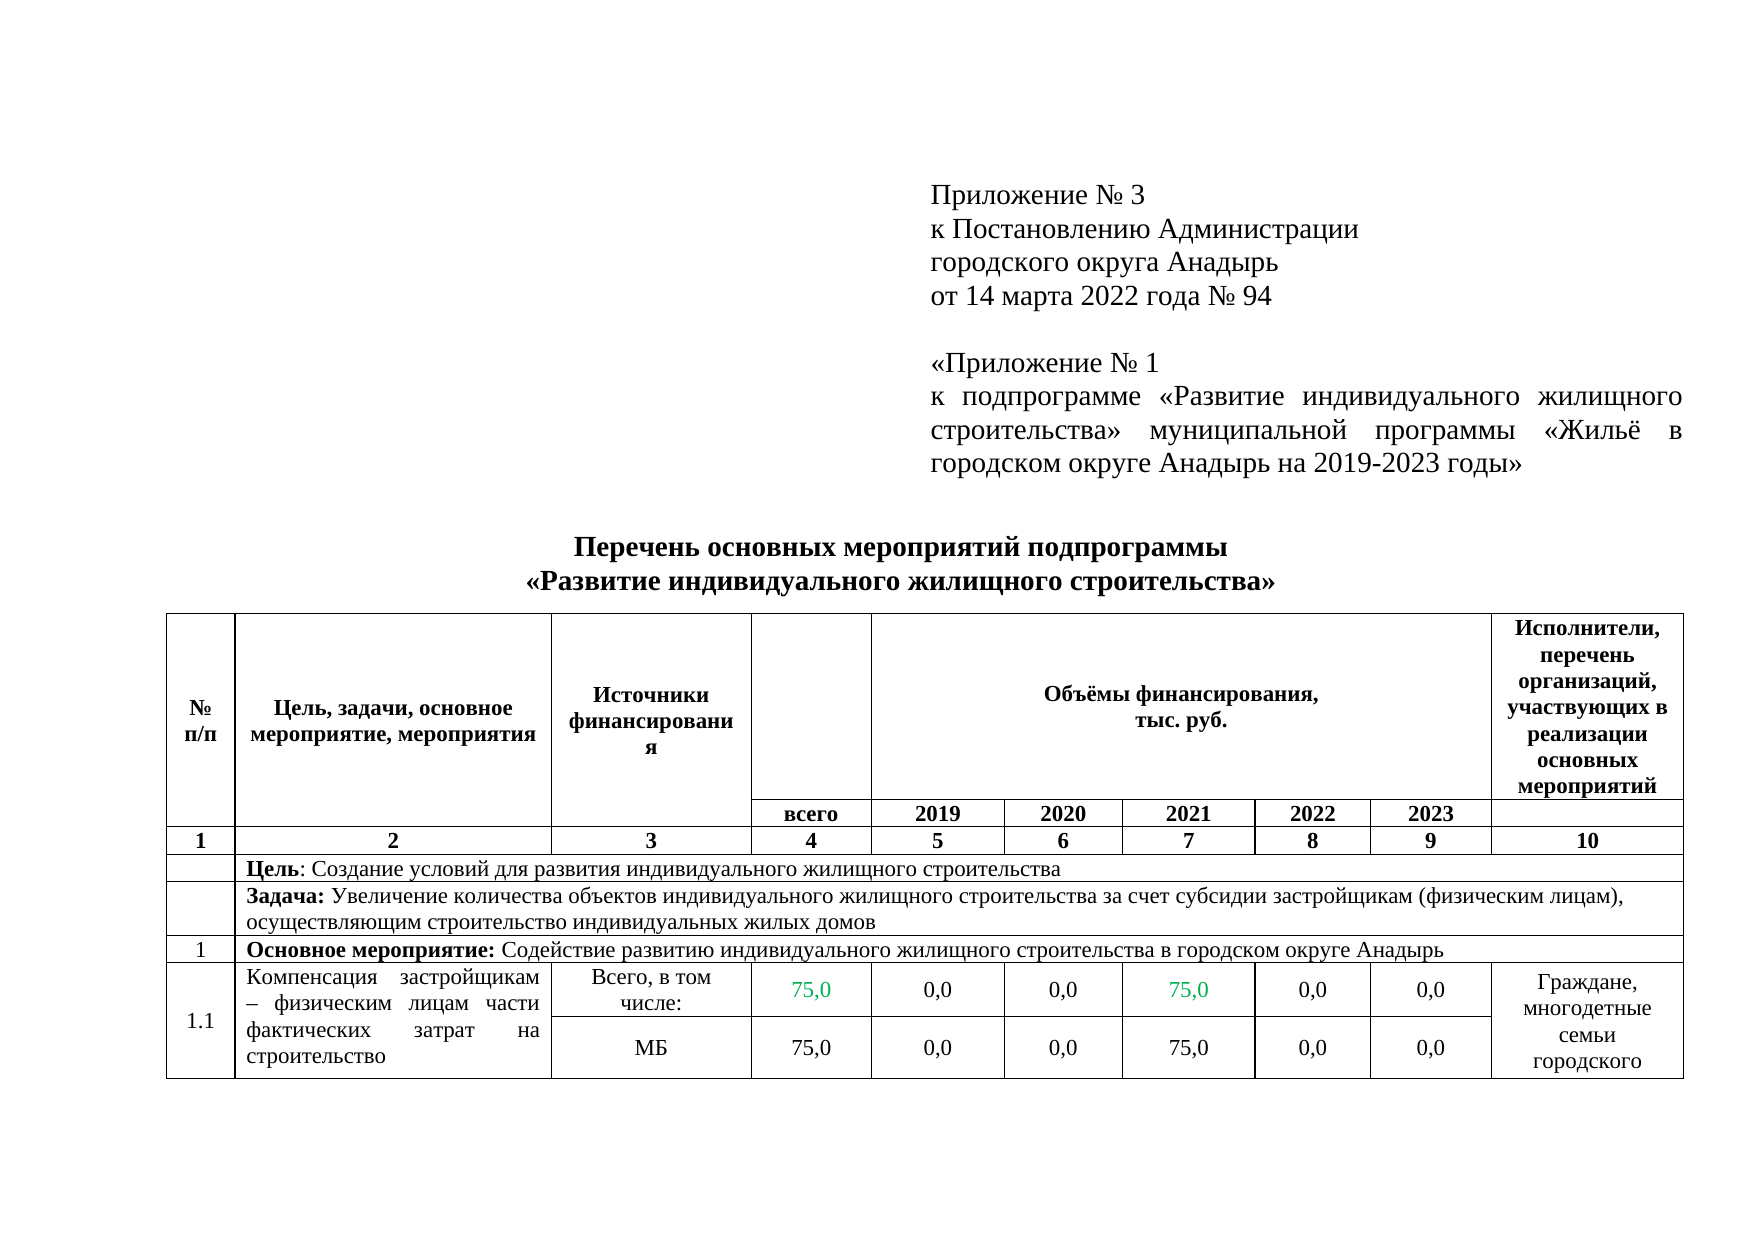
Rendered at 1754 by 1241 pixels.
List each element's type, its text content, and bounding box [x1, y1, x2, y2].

table_cell всего [752, 800, 871, 826]
table_cell [1492, 800, 1683, 826]
table_cell Всего, в том числе: [552, 963, 751, 1016]
table_cell 0,0 [1371, 1017, 1491, 1078]
text Перечень основных мероприятий подпрограммы [118, 529, 1683, 563]
table_cell Граждане, многодетные семьи городского округа Анадырь [1492, 963, 1683, 1078]
table_cell 2023 [1371, 800, 1491, 826]
table_cell 0,0 [1005, 963, 1122, 1016]
table_cell 3 [552, 827, 751, 853]
table_cell 0,0 [1256, 1017, 1370, 1078]
table_header Источники финансирования [552, 614, 751, 826]
table_cell 2019 [872, 800, 1004, 826]
table_cell 0,0 [1256, 963, 1370, 1016]
table_cell 1 [167, 827, 234, 853]
table_cell Цель: Создание условий для развития индивидуального жилищного строительства [236, 855, 1683, 881]
text «Развитие индивидуального жилищного строительства» [118, 563, 1683, 596]
table_header Объёмы финансирования, тыс. руб. [872, 614, 1491, 799]
table_cell Компенсация застройщикам – физическим лицам части фактических затрат на строительство индивидуального жилого дома в городском округе Анадырь или приобретение домокомплекта без учета стоимости доставки (за счет средств местного бюджета в порядке софинансирования) [236, 963, 551, 1078]
table_cell 75,0 [752, 1017, 871, 1078]
table_cell 6 [1005, 827, 1122, 853]
text к подпрограмме «Развитие индивидуального жилищного строительства» муниципальной программы «Жильё в городском округе Анадырь на 2019-2023 годы» [930, 378, 1683, 479]
table_cell 75,0 [1123, 1017, 1254, 1078]
table_cell 10 [1492, 827, 1683, 853]
table_cell Основное мероприятие: Содействие развитию индивидуального жилищного строительства в городском округе Анадырь [236, 936, 1683, 962]
text Приложение № 3 [930, 177, 1683, 211]
table_header Исполнители, перечень организаций, участвующих в реализации основных мероприятий [1492, 614, 1683, 799]
text «Приложение № 1 [930, 345, 1683, 378]
table_cell 2021 [1123, 800, 1254, 826]
table_cell 2020 [1005, 800, 1122, 826]
table_cell МБ [552, 1017, 751, 1078]
table_cell 0,0 [1005, 1017, 1122, 1078]
text к Постановлению Администрации [930, 211, 1683, 244]
table_cell 4 [752, 827, 871, 853]
table_cell 75,0 [1123, 963, 1254, 1016]
table_cell 2 [236, 827, 551, 853]
table_cell 8 [1256, 827, 1370, 853]
text городского округа Анадырь [930, 244, 1683, 278]
table_cell 1 [167, 936, 234, 962]
table_cell [167, 882, 234, 935]
table_cell 0,0 [1371, 963, 1491, 1016]
table_cell [167, 855, 234, 881]
table_header № п/п [167, 614, 234, 826]
table_cell 7 [1123, 827, 1254, 853]
table_header Цель, задачи, основное мероприятие, мероприятия [236, 614, 551, 826]
table_cell 5 [872, 827, 1004, 853]
table_cell 75,0 [752, 963, 871, 1016]
table_cell 0,0 [872, 963, 1004, 1016]
table_cell 2022 [1256, 800, 1370, 826]
table_cell 9 [1371, 827, 1491, 853]
table_cell 0,0 [872, 1017, 1004, 1078]
table_cell Задача: Увеличение количества объектов индивидуального жилищного строительства за счет субсидии застройщикам (физическим лицам), осуществляющим строительство индивидуальных жилых домов [236, 882, 1683, 935]
text от 14 марта 2022 года № 94 [930, 278, 1683, 311]
table_header [752, 614, 871, 799]
table_cell 1.1 [167, 963, 234, 1078]
